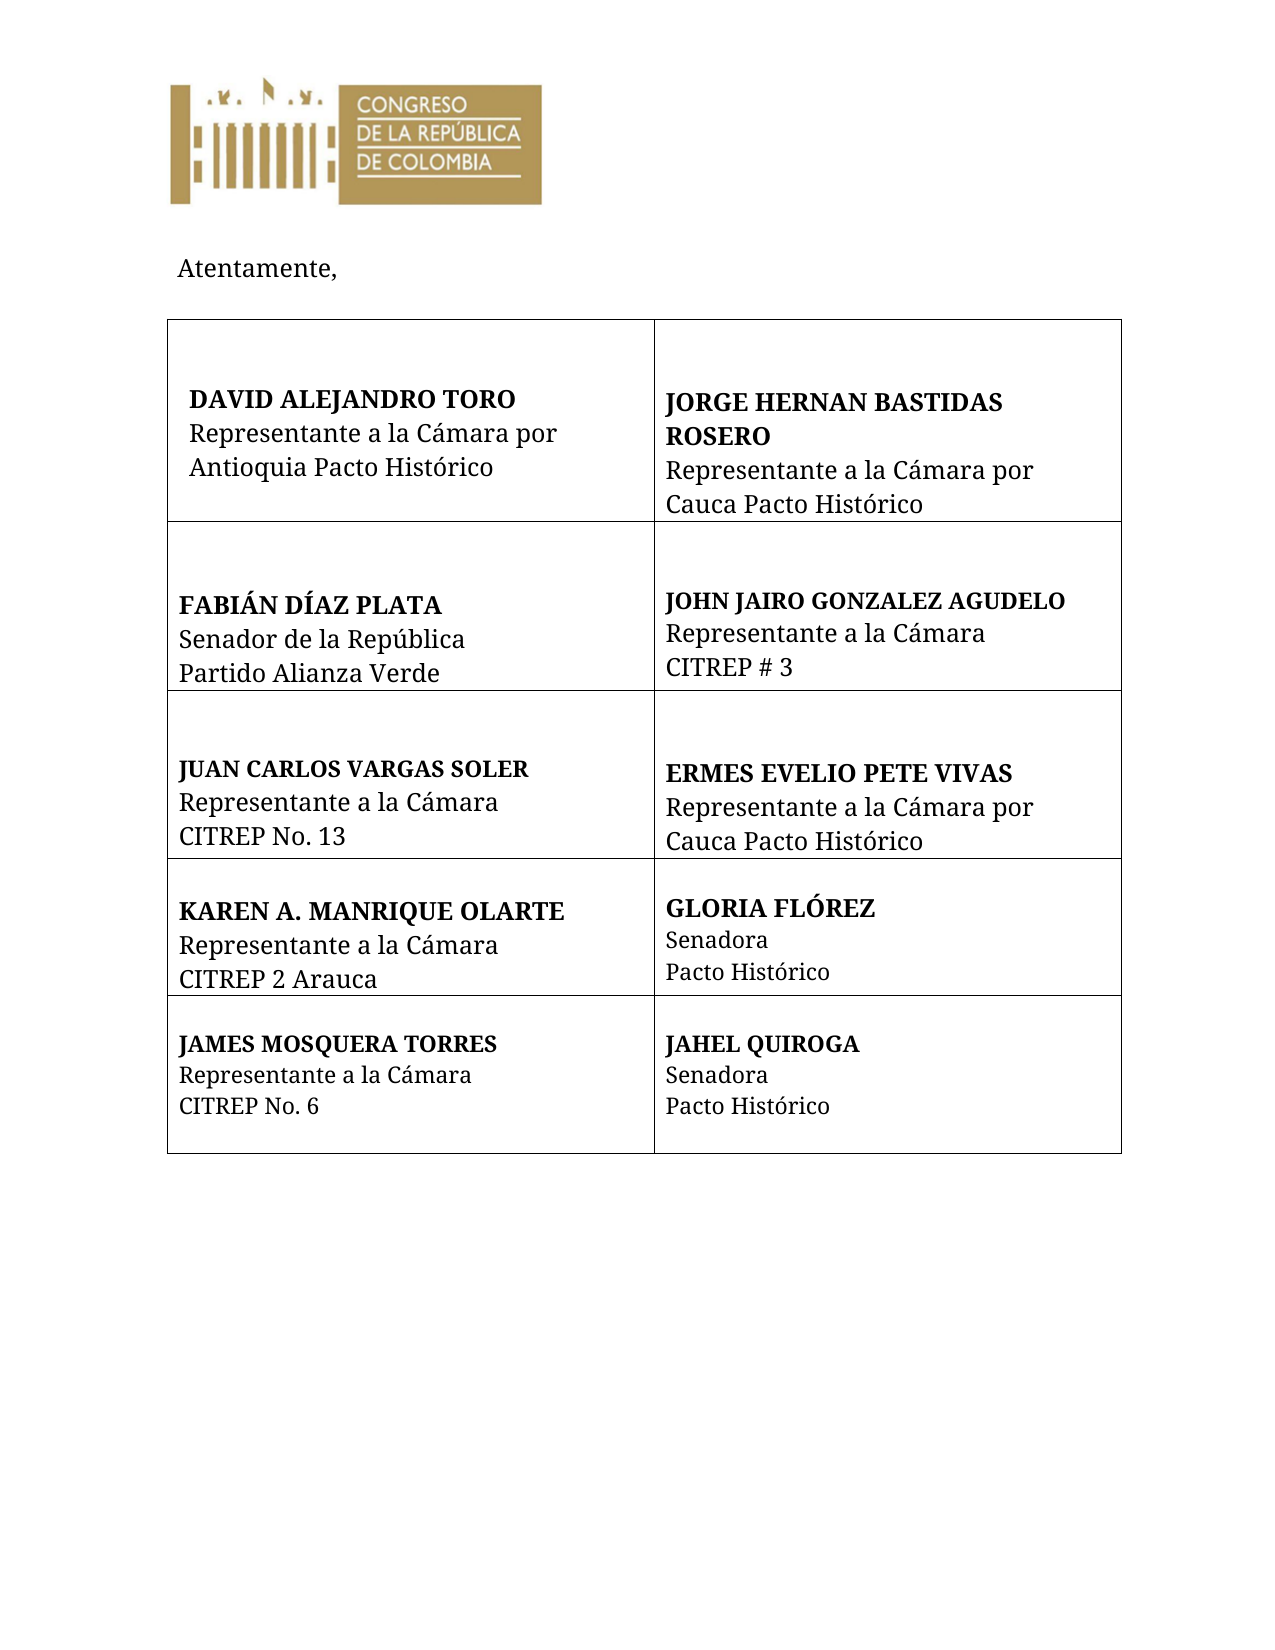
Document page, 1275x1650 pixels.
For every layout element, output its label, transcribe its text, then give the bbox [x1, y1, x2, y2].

table_cell ERMES EVELIO PETE VIVAS Representante a la Cámara por Cauca Pacto Histórico [655, 691, 1121, 858]
table_header DAVID ALEJANDRO TORO Representante a la Cámara por Antioquia Pacto Histórico [168, 320, 654, 521]
table_cell JAHEL QUIROGA Senadora Pacto Histórico [655, 996, 1121, 1153]
picture [166, 75, 548, 216]
table_cell JUAN CARLOS VARGAS SOLER Representante a la Cámara CITREP No. 13 [168, 691, 654, 858]
table_cell GLORIA FLÓREZ Senadora Pacto Histórico [655, 859, 1121, 995]
table_cell JOHN JAIRO GONZALEZ AGUDELO Representante a la Cámara CITREP # 3 [655, 522, 1121, 689]
table_cell KAREN A. MANRIQUE OLARTE Representante a la Cámara CITREP 2 Arauca [168, 859, 654, 995]
table_cell JAMES MOSQUERA TORRES Representante a la Cámara CITREP No. 6 [168, 996, 654, 1153]
table_cell FABIÁN DÍAZ PLATA Senador de la República Partido Alianza Verde [168, 522, 654, 689]
table_header JORGE HERNAN BASTIDAS ROSERO Representante a la Cámara por Cauca Pacto Histórico [655, 320, 1121, 521]
text Atentamente, [177, 250, 1110, 284]
